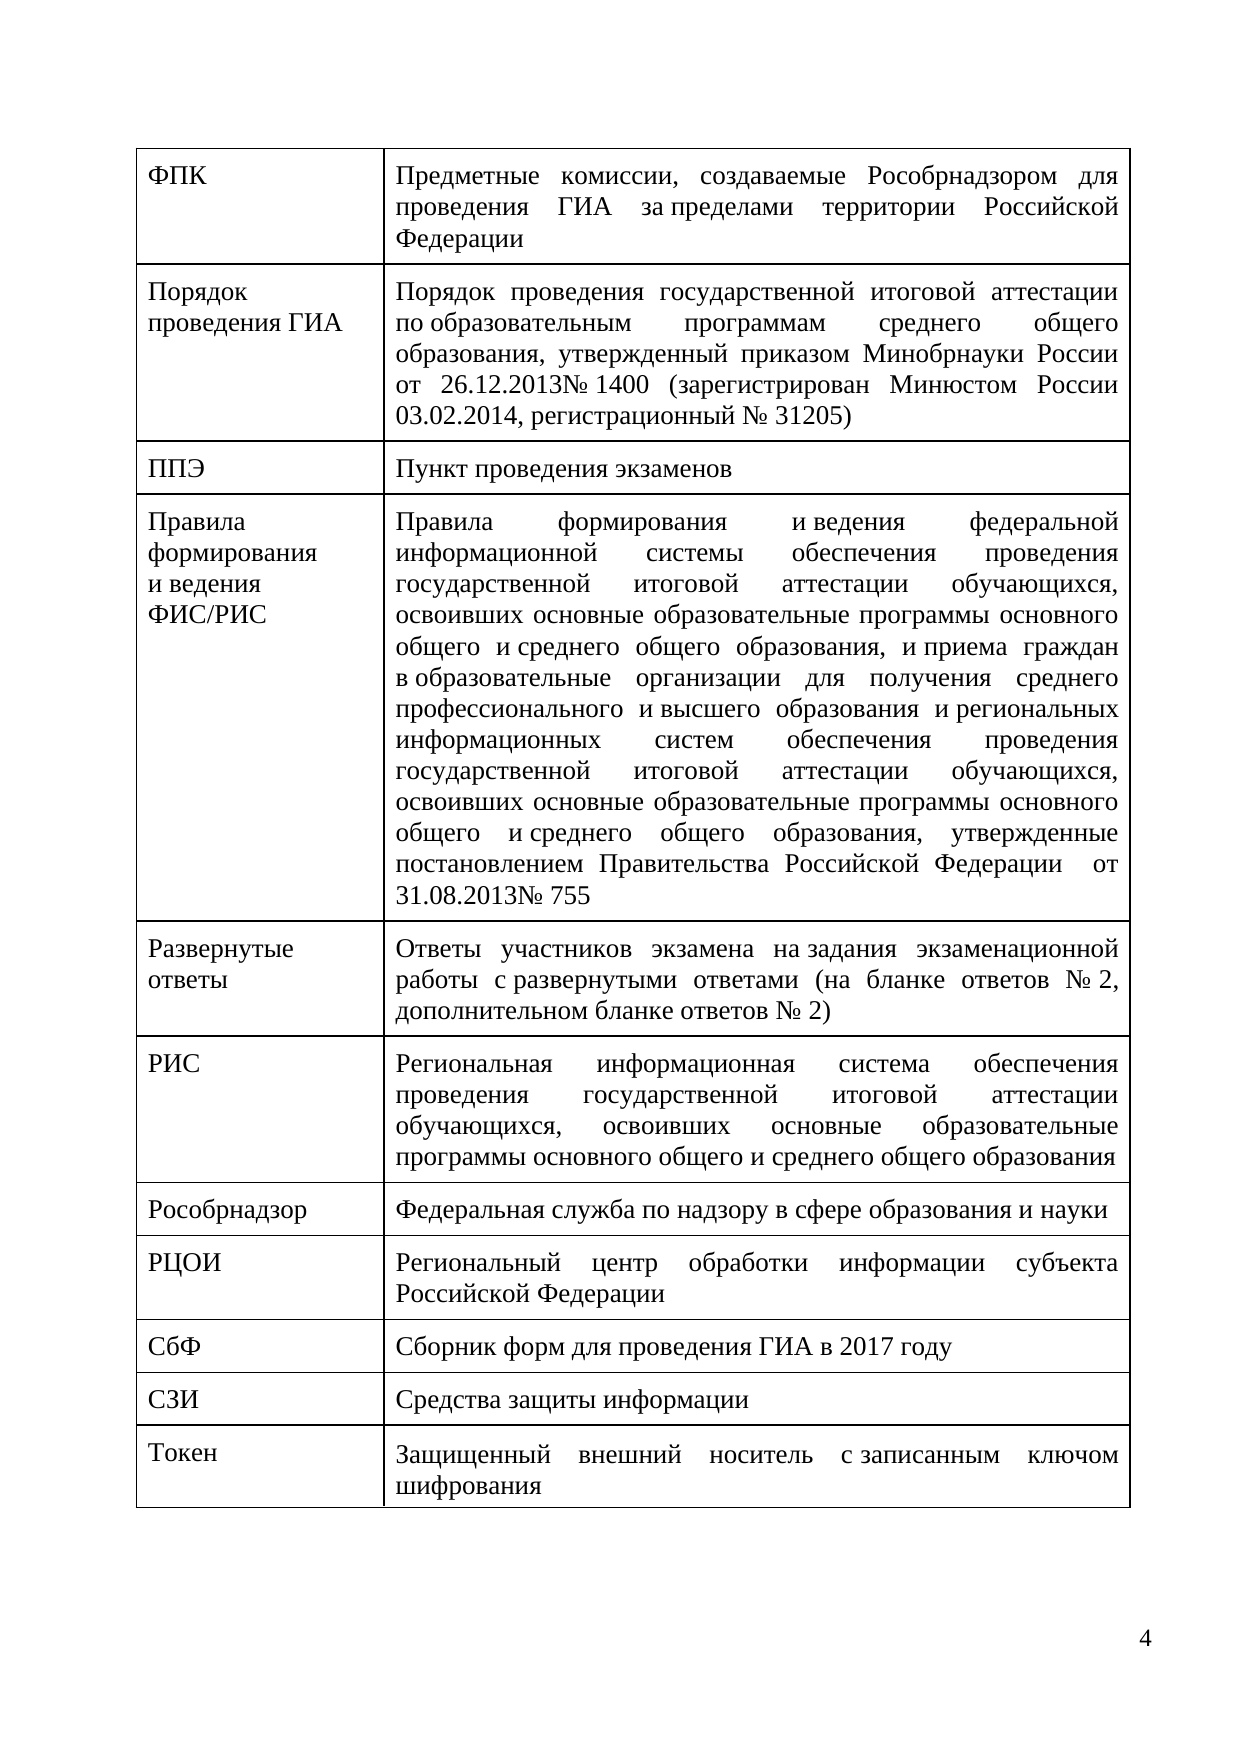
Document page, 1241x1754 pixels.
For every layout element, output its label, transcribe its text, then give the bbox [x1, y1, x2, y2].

table_cell Порядок проведения государственной итоговой аттестации по образовательным программам среднего общего образования, утвержденный приказом Минобрнауки России от 26.12.2013№ 1400 (зарегистрирован Минюстом России 03.02.2014, регистрационный № 31205) [385, 265, 1129, 440]
table_cell Пункт проведения экзаменов [385, 442, 1129, 493]
table_cell Региональная информационная система обеспечения проведения государственной итоговой аттестации обучающихся, освоивших основные образовательные программы основного общего и среднего общего образования [385, 1037, 1129, 1182]
table_cell Сборник форм для проведения ГИА в 2017 году [385, 1320, 1129, 1371]
table_cell Региональный центр обработки информации субъекта Российской Федерации [385, 1236, 1129, 1318]
table_cell Защищенный внешний носитель с записанным ключом шифрования [385, 1426, 1129, 1506]
table_cell Порядок проведения ГИА [137, 265, 383, 440]
table_cell Развернутые ответы [137, 922, 383, 1035]
table_cell РИС [137, 1037, 383, 1182]
table_cell Ответы участников экзамена на задания экзаменационной работы с развернутыми ответами (на бланке ответов № 2, дополнительном бланке ответов № 2) [385, 922, 1129, 1035]
table_cell Правила формирования и ведения ФИС/РИС [137, 495, 383, 920]
table_cell Предметные комиссии, создаваемые Рособрнадзором для проведения ГИА за пределами территории Российской Федерации [385, 149, 1129, 263]
table_cell СЗИ [137, 1373, 383, 1424]
table_cell СбФ [137, 1320, 383, 1371]
table_cell ППЭ [137, 442, 383, 493]
table_cell РЦОИ [137, 1236, 383, 1318]
table_cell Токен [137, 1426, 383, 1506]
table_cell Федеральная служба по надзору в сфере образования и науки [385, 1183, 1129, 1234]
table_cell ФПК [137, 149, 383, 263]
table_cell Правила формирования и ведения федеральной информационной системы обеспечения проведения государственной итоговой аттестации обучающихся, освоивших основные образовательные программы основного общего и среднего общего образования, и приема граждан в образовательные организации для получения среднего профессионального и высшего образования и региональных информационных систем обеспечения проведения государственной итоговой аттестации обучающихся, освоивших основные образовательные программы основного общего и среднего общего образования, утвержденные постановлением Правительства Российской Федерации от 31.08.2013№ 755 [385, 495, 1129, 920]
table_cell Средства защиты информации [385, 1373, 1129, 1424]
table_cell Рособрнадзор [137, 1183, 383, 1234]
